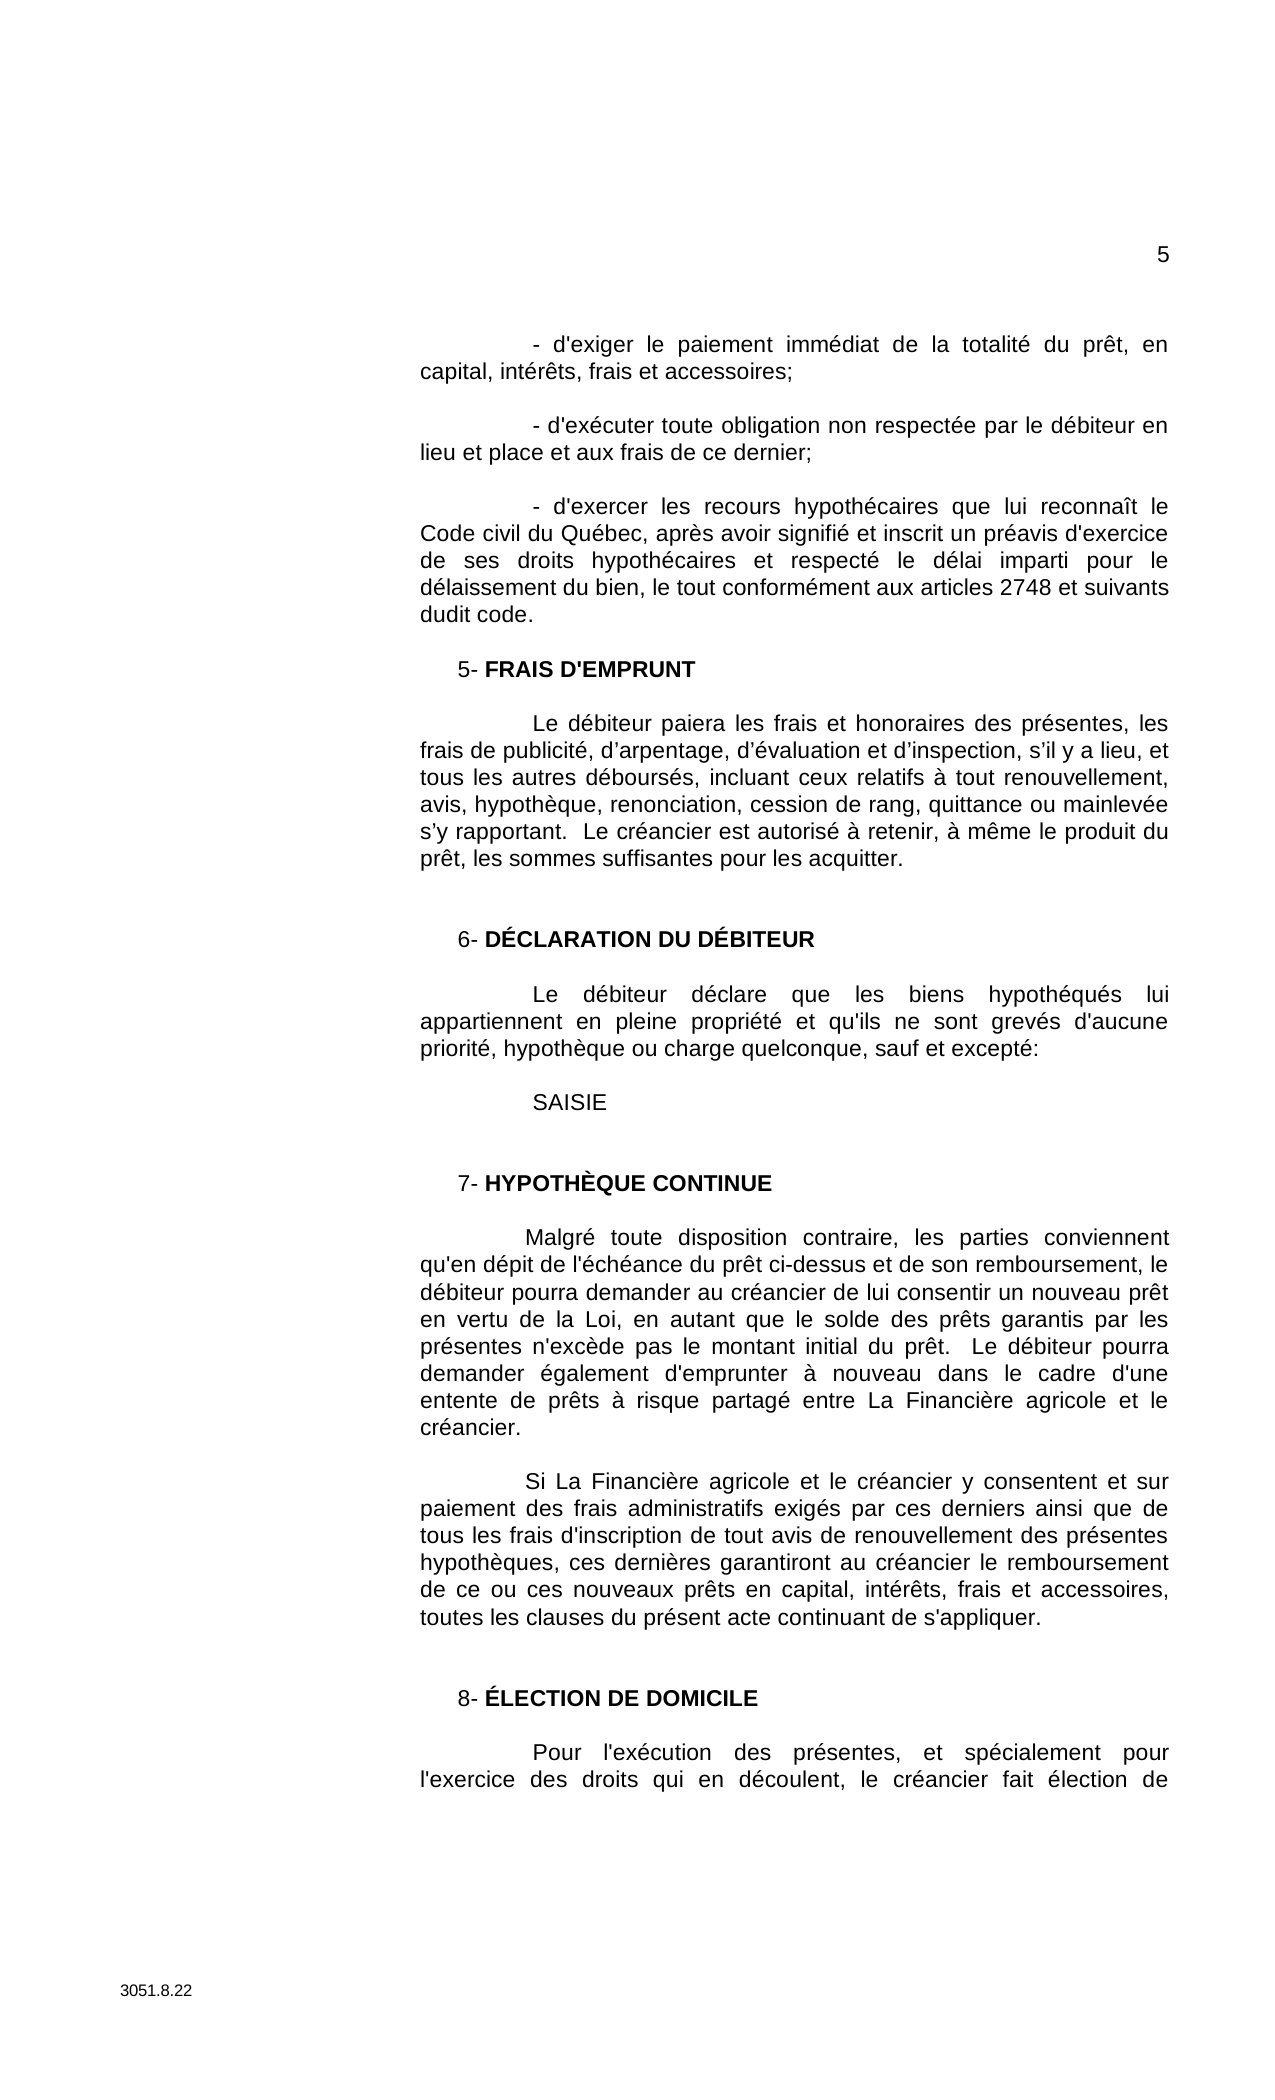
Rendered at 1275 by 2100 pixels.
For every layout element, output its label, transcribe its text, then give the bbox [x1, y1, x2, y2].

text Le débiteur paiera les frais et honoraires des présentes, les frais de publicité, d’arpentage, d’évaluation et d’inspection, s’il y a lieu, et tous les autres déboursés, incluant ceux relatifs à tout renouvellement, avis, hypothèque, renonciation, cession de rang, quittance ou mainlevée s’y rapportant. Le créancier est autorisé à retenir, à même le produit du prêt, les sommes suffisantes pour les acquitter. [420, 709, 1170, 872]
text 8- ÉLECTION DE DOMICILE [420, 1684, 1170, 1711]
text - d'exiger le paiement immédiat de la totalité du prêt, en capital, intérêts, frais et accessoires; [420, 330, 1170, 384]
text - d'exécuter toute obligation non respectée par le débiteur en lieu et place et aux frais de ce dernier; [420, 411, 1170, 465]
text 5- FRAIS D'EMPRUNT [420, 655, 1170, 682]
text Le débiteur déclare que les biens hypothéqués lui appartiennent en pleine propriété et qu'ils ne sont grevés d'aucune priorité, hypothèque ou charge quelconque, sauf et excepté: [420, 980, 1170, 1061]
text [420, 1738, 1170, 1792]
text - d'exercer les recours hypothécaires que lui reconnaît le Code civil du Québec, après avoir signifié et inscrit un préavis d'exercice de ses droits hypothécaires et respecté le délai imparti pour le délaissement du bien, le tout conformément aux articles 2748 et suivants dudit code. [420, 492, 1170, 628]
text Si La Financière agricole et le créancier y consentent et sur paiement des frais administratifs exigés par ces derniers ainsi que de tous les frais d'inscription de tout avis de renouvellement des présentes hypothèques, ces dernières garantiront au créancier le remboursement de ce ou ces nouveaux prêts en capital, intérêts, frais et accessoires, toutes les clauses du présent acte continuant de s'appliquer. [420, 1467, 1170, 1630]
text 6- DÉCLARATION DU DÉBITEUR [420, 926, 1170, 953]
text SAISIE [420, 1088, 1170, 1115]
text 7- HYPOTHÈQUE CONTINUE [420, 1169, 1170, 1197]
text Malgré toute disposition contraire, les parties conviennent qu'en dépit de l'échéance du prêt ci-dessus et de son remboursement, le débiteur pourra demander au créancier de lui consentir un nouveau prêt en vertu de la Loi, en autant que le solde des prêts garantis par les présentes n'excède pas le montant initial du prêt. Le débiteur pourra demander également d'emprunter à nouveau dans le cadre d'une entente de prêts à risque partagé entre La Financière agricole et le créancier. [420, 1224, 1170, 1440]
